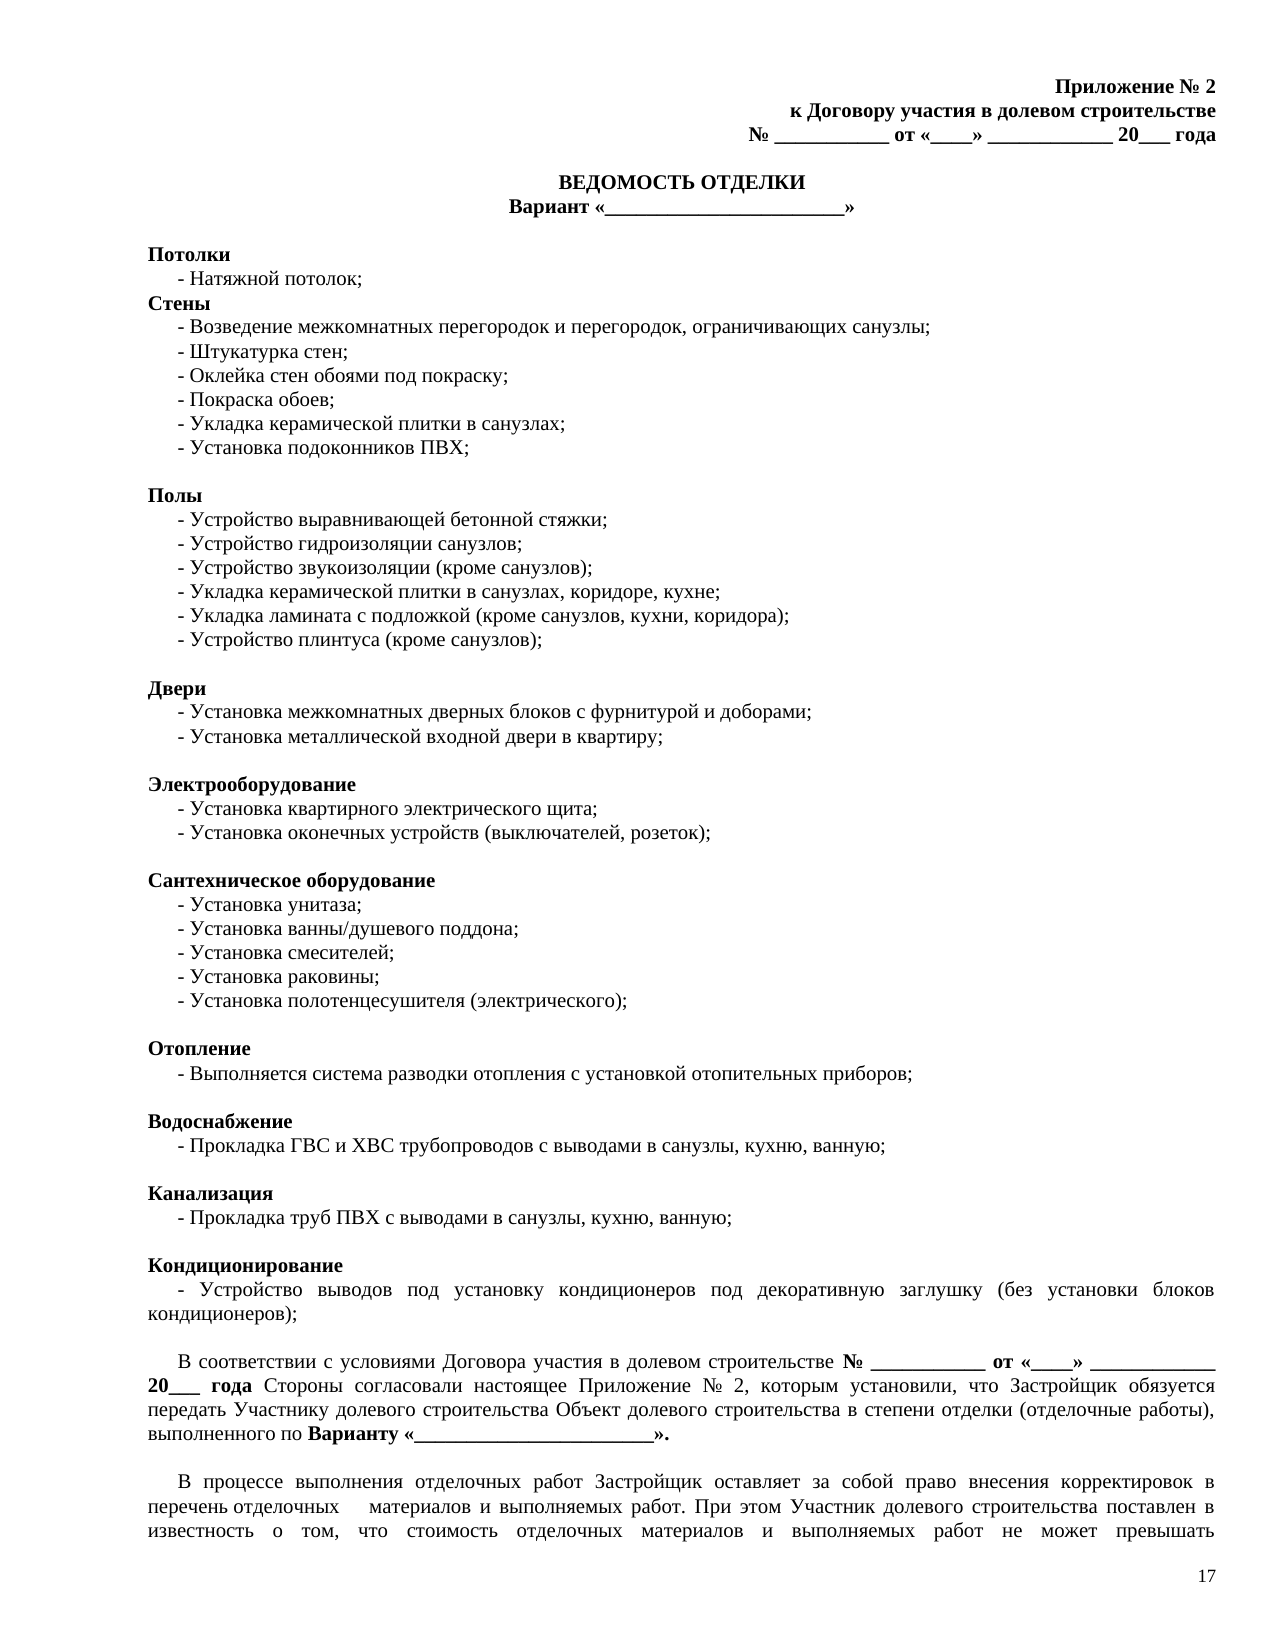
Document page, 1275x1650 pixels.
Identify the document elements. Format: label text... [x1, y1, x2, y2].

text - Установка оконечных устройств (выключателей, розеток); [148, 820, 1216, 844]
text Вариант «_______________________» [148, 194, 1216, 218]
text - Установка смесителей; [148, 940, 1216, 964]
text № ___________ от «____» ____________ 20___ года [148, 122, 1216, 146]
text - Покраска обоев; [148, 387, 1216, 411]
text Полы [148, 483, 1216, 507]
text Потолки [148, 242, 1216, 266]
text Приложение № 2 [148, 74, 1216, 98]
text - Устройство плинтуса (кроме санузлов); [148, 627, 1216, 651]
text Стены [148, 290, 1216, 314]
text ВЕДОМОСТЬ ОТДЕЛКИ [148, 170, 1216, 194]
text - Установка унитаза; [148, 892, 1216, 916]
text - Оклейка стен обоями под покраску; [148, 363, 1216, 387]
text - Установка раковины; [148, 964, 1216, 988]
text Водоснабжение [148, 1108, 1216, 1133]
text Отопление [148, 1036, 1216, 1060]
text Сантехническое оборудование [148, 868, 1216, 892]
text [148, 1469, 1216, 1542]
text - Укладка керамической плитки в санузлах, коридоре, кухне; [148, 579, 1216, 603]
text - Натяжной потолок; [148, 266, 1216, 290]
text - Установка металлической входной двери в квартиру; [148, 723, 1216, 748]
text Канализация [148, 1181, 1216, 1205]
text Электрооборудование [148, 772, 1216, 796]
text - Установка подоконников ПВХ; [148, 435, 1216, 459]
text к Договору участия в долевом строительстве [148, 98, 1216, 122]
text Кондиционирование [148, 1253, 1216, 1277]
text - Штукатурка стен; [148, 338, 1216, 363]
text - Укладка керамической плитки в санузлах; [148, 411, 1216, 435]
text - Укладка ламината с подложкой (кроме санузлов, кухни, коридора); [148, 603, 1216, 627]
text - Установка квартирного электрического щита; [148, 796, 1216, 820]
text - Устройство выравнивающей бетонной стяжки; [148, 507, 1216, 531]
text - Устройство гидроизоляции санузлов; [148, 531, 1216, 555]
text - Устройство звукоизоляции (кроме санузлов); [148, 555, 1216, 579]
text - Выполняется система разводки отопления с установкой отопительных приборов; [148, 1060, 1216, 1084]
text Двери [148, 675, 1216, 699]
text - Установка полотенцесушителя (электрического); [148, 988, 1216, 1012]
text - Прокладка ГВС и ХВС трубопроводов с выводами в санузлы, кухню, ванную; [148, 1133, 1216, 1157]
text В соответствии с условиями Договора участия в долевом строительстве № ___________ от «____» ____________ 20___ года Стороны согласовали настоящее Приложение № 2, которым установили, что Застройщик обязуется передать Участнику долевого строительства Объект долевого строительства в степени отделки (отделочные работы), выполненного по Варианту «_______________________». [148, 1349, 1216, 1445]
text - Возведение межкомнатных перегородок и перегородок, ограничивающих санузлы; [148, 314, 1216, 338]
text - Прокладка труб ПВХ с выводами в санузлы, кухню, ванную; [148, 1205, 1216, 1229]
text - Устройство выводов под установку кондиционеров под декоративную заглушку (без установки блоков кондиционеров); [148, 1277, 1216, 1325]
text - Установка межкомнатных дверных блоков с фурнитурой и доборами; [148, 699, 1216, 723]
text - Установка ванны/душевого поддона; [148, 916, 1216, 940]
